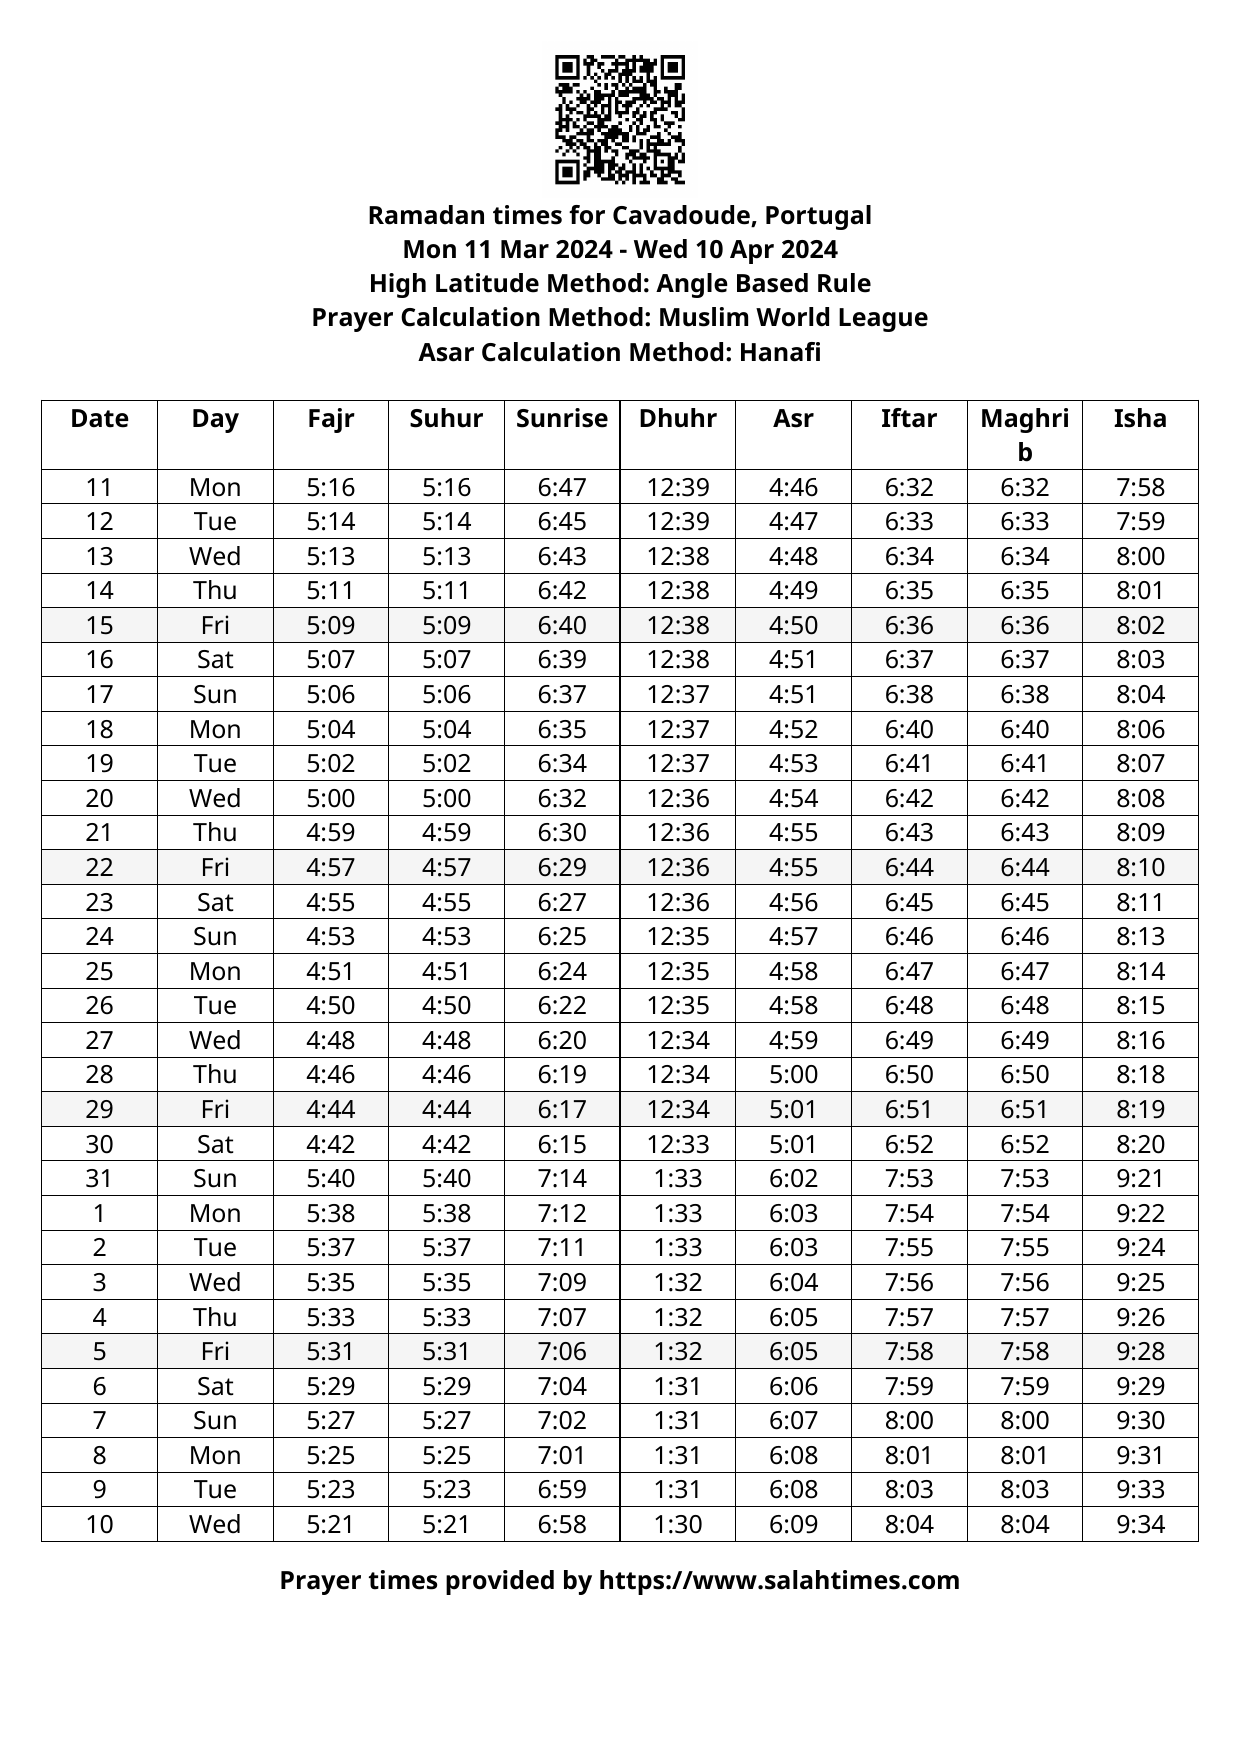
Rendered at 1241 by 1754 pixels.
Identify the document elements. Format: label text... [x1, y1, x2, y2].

table_cell 6:32 [852, 470, 967, 503]
table_cell 8:06 [1083, 712, 1198, 745]
table_cell 5:23 [274, 1473, 388, 1506]
table_cell 12:34 [621, 1092, 735, 1126]
table_cell 4:46 [389, 1058, 504, 1091]
table_cell 12:34 [621, 1058, 735, 1091]
table_cell 9:30 [1083, 1404, 1198, 1437]
table_cell 9 [42, 1473, 157, 1506]
table_cell 5 [42, 1334, 157, 1368]
table_cell 4:50 [736, 608, 851, 642]
table_cell 6:45 [852, 885, 967, 918]
table_cell 7:07 [505, 1300, 619, 1333]
table_cell 8:15 [1083, 989, 1198, 1022]
table_cell 4:48 [389, 1023, 504, 1057]
table_cell Fri [158, 1092, 273, 1126]
table_cell 12:39 [621, 504, 735, 538]
table_cell 7:57 [852, 1300, 967, 1333]
table_cell 11 [42, 470, 157, 503]
table_cell 6:58 [505, 1507, 619, 1541]
table_cell 6:35 [852, 574, 967, 607]
table_cell 12:35 [621, 989, 735, 1022]
table_cell 4:55 [274, 885, 388, 918]
table_cell Mon [158, 1438, 273, 1472]
table_cell 8:19 [1083, 1092, 1198, 1126]
table_cell 5:40 [389, 1161, 504, 1195]
table_cell 6:45 [505, 504, 619, 538]
table_cell 8:03 [852, 1473, 967, 1506]
table_cell 5:27 [274, 1404, 388, 1437]
table_cell 4:47 [736, 504, 851, 538]
table_cell 6:35 [968, 574, 1082, 607]
table_cell 30 [42, 1127, 157, 1160]
table_cell Thu [158, 1300, 273, 1333]
table_cell 21 [42, 816, 157, 849]
table_header Isha [1083, 401, 1198, 469]
table_cell Sun [158, 919, 273, 953]
table_cell 5:09 [389, 608, 504, 642]
table_cell 6:43 [968, 816, 1082, 849]
table_cell 6:46 [968, 919, 1082, 953]
table_cell 22 [42, 850, 157, 884]
table_cell 7:02 [505, 1404, 619, 1437]
table_cell Sat [158, 1369, 273, 1402]
table_cell 4:48 [736, 539, 851, 572]
table_cell 7:55 [968, 1231, 1082, 1264]
text Prayer times provided by https://www.salahtimes.com [42, 1563, 1198, 1597]
table_header Iftar [852, 401, 967, 469]
table_cell 7:56 [968, 1265, 1082, 1299]
table_cell 6:35 [505, 712, 619, 745]
picture [542, 41, 699, 198]
table_cell 6:07 [736, 1404, 851, 1437]
table_cell 5:00 [274, 781, 388, 814]
table_cell 9:34 [1083, 1507, 1198, 1541]
table_cell 6:36 [968, 608, 1082, 642]
table_cell 8:07 [1083, 746, 1198, 780]
table_cell 8:03 [968, 1473, 1082, 1506]
table_cell 6:37 [968, 643, 1082, 676]
table_cell Fri [158, 1334, 273, 1368]
table_cell 8:04 [852, 1507, 967, 1541]
table_cell 9:24 [1083, 1231, 1198, 1264]
table_cell 6:08 [736, 1438, 851, 1472]
table_cell 6:44 [968, 850, 1082, 884]
table_cell 7 [42, 1404, 157, 1437]
table_cell 12:38 [621, 574, 735, 607]
table_cell 6:41 [968, 746, 1082, 780]
table_cell 5:06 [274, 677, 388, 711]
table_cell 12:39 [621, 470, 735, 503]
table_cell 5:21 [274, 1507, 388, 1541]
table_cell 12:37 [621, 677, 735, 711]
table_cell Sun [158, 1161, 273, 1195]
table_header Fajr [274, 401, 388, 469]
table_cell 6:33 [852, 504, 967, 538]
table_cell 5:38 [389, 1196, 504, 1229]
table_header Maghrib [968, 401, 1082, 469]
table_cell 6:30 [505, 816, 619, 849]
table_cell Tue [158, 1231, 273, 1264]
table_cell 1 [42, 1196, 157, 1229]
table_cell Sat [158, 885, 273, 918]
table_cell 27 [42, 1023, 157, 1057]
table_cell Wed [158, 539, 273, 572]
table_cell 4:44 [274, 1092, 388, 1126]
table_cell 6:03 [736, 1196, 851, 1229]
table_cell 5:37 [274, 1231, 388, 1264]
table_cell 6:38 [852, 677, 967, 711]
table_cell 6:37 [505, 677, 619, 711]
table_cell 5:35 [274, 1265, 388, 1299]
table_cell 6:08 [736, 1473, 851, 1506]
table_cell 4:51 [736, 643, 851, 676]
table_cell 20 [42, 781, 157, 814]
table_cell 6:02 [736, 1161, 851, 1195]
table_cell 12:35 [621, 919, 735, 953]
table_cell 5:00 [736, 1058, 851, 1091]
table_cell 7:09 [505, 1265, 619, 1299]
table_cell 5:27 [389, 1404, 504, 1437]
table_cell 6:42 [968, 781, 1082, 814]
table_cell 1:31 [621, 1369, 735, 1402]
table_cell 6:50 [968, 1058, 1082, 1091]
table_cell 1:33 [621, 1231, 735, 1264]
table_cell 4 [42, 1300, 157, 1333]
table_cell 6:40 [968, 712, 1082, 745]
table_cell 9:22 [1083, 1196, 1198, 1229]
text High Latitude Method: Angle Based Rule [42, 266, 1198, 300]
table_cell Thu [158, 1058, 273, 1091]
table_cell Tue [158, 1473, 273, 1506]
table_cell 6:36 [852, 608, 967, 642]
text Asar Calculation Method: Hanafi [42, 334, 1198, 368]
table_cell 7:14 [505, 1161, 619, 1195]
table_cell 4:59 [274, 816, 388, 849]
table_cell 6:40 [852, 712, 967, 745]
table_cell Wed [158, 1265, 273, 1299]
table_cell 1:31 [621, 1438, 735, 1472]
table_cell 4:53 [389, 919, 504, 953]
table_cell 6:45 [968, 885, 1082, 918]
table_cell Mon [158, 954, 273, 987]
table_cell 4:57 [274, 850, 388, 884]
table_cell 5:35 [389, 1265, 504, 1299]
table_cell 1:33 [621, 1161, 735, 1195]
table_cell 12:36 [621, 885, 735, 918]
table_cell 5:06 [389, 677, 504, 711]
table_cell 6:49 [852, 1023, 967, 1057]
table_cell 6:37 [852, 643, 967, 676]
table_cell 12:36 [621, 781, 735, 814]
table_cell 6:44 [852, 850, 967, 884]
table_cell 5:40 [274, 1161, 388, 1195]
table_cell 8:11 [1083, 885, 1198, 918]
table_cell 5:09 [274, 608, 388, 642]
table_cell 8:02 [1083, 608, 1198, 642]
table_header Dhuhr [621, 401, 735, 469]
table_cell 7:58 [852, 1334, 967, 1368]
table_cell 4:50 [274, 989, 388, 1022]
table_cell 6:05 [736, 1334, 851, 1368]
table_cell 5:04 [274, 712, 388, 745]
table_cell 25 [42, 954, 157, 987]
table_cell 7:59 [968, 1369, 1082, 1402]
table_cell 2 [42, 1231, 157, 1264]
table_cell 8:20 [1083, 1127, 1198, 1160]
table_cell 4:55 [389, 885, 504, 918]
table_cell 6:47 [852, 954, 967, 987]
table_cell 7:59 [1083, 504, 1198, 538]
table_cell 12:37 [621, 746, 735, 780]
table_cell 5:13 [389, 539, 504, 572]
table_cell 5:01 [736, 1127, 851, 1160]
table_cell 6:24 [505, 954, 619, 987]
table_cell 8:03 [1083, 643, 1198, 676]
table_cell 1:30 [621, 1507, 735, 1541]
table_cell 5:07 [389, 643, 504, 676]
table_cell 6:17 [505, 1092, 619, 1126]
table_cell 9:31 [1083, 1438, 1198, 1472]
table_cell Sun [158, 1404, 273, 1437]
table_cell 8:08 [1083, 781, 1198, 814]
table_cell Mon [158, 470, 273, 503]
table_cell 8:10 [1083, 850, 1198, 884]
table_cell Tue [158, 989, 273, 1022]
table_cell 6:05 [736, 1300, 851, 1333]
table_cell 4:53 [274, 919, 388, 953]
text Prayer Calculation Method: Muslim World League [42, 300, 1198, 334]
table_cell Sun [158, 677, 273, 711]
table_cell 5:29 [389, 1369, 504, 1402]
table_header Suhur [389, 401, 504, 469]
table_cell 6:33 [968, 504, 1082, 538]
table_cell 8:09 [1083, 816, 1198, 849]
table_cell Sat [158, 643, 273, 676]
table_cell 7:57 [968, 1300, 1082, 1333]
table_cell 6:42 [852, 781, 967, 814]
table_cell 5:14 [389, 504, 504, 538]
table_cell 4:51 [389, 954, 504, 987]
table_cell 4:44 [389, 1092, 504, 1126]
table_header Day [158, 401, 273, 469]
table_cell 9:25 [1083, 1265, 1198, 1299]
table_cell 6:52 [968, 1127, 1082, 1160]
table_cell 5:00 [389, 781, 504, 814]
table_cell 6:51 [852, 1092, 967, 1126]
table_cell 5:07 [274, 643, 388, 676]
table_cell Fri [158, 850, 273, 884]
table_header Sunrise [505, 401, 619, 469]
table_cell 5:11 [274, 574, 388, 607]
table_cell 6:32 [968, 470, 1082, 503]
table_cell 8:00 [1083, 539, 1198, 572]
table_cell 4:46 [736, 470, 851, 503]
table_cell Tue [158, 504, 273, 538]
table_cell 6:29 [505, 850, 619, 884]
table_cell 4:51 [736, 677, 851, 711]
table_cell 4:55 [736, 816, 851, 849]
table_cell 26 [42, 989, 157, 1022]
table_cell 6:03 [736, 1231, 851, 1264]
table_cell 9:26 [1083, 1300, 1198, 1333]
table_cell 6:06 [736, 1369, 851, 1402]
table_cell 7:12 [505, 1196, 619, 1229]
table_cell 7:11 [505, 1231, 619, 1264]
table_cell 5:31 [389, 1334, 504, 1368]
table_cell 29 [42, 1092, 157, 1126]
table_cell 5:33 [274, 1300, 388, 1333]
table_cell 17 [42, 677, 157, 711]
table_cell 6:15 [505, 1127, 619, 1160]
table_cell Wed [158, 781, 273, 814]
table_cell 16 [42, 643, 157, 676]
table_cell 6:40 [505, 608, 619, 642]
table_cell 6:04 [736, 1265, 851, 1299]
table_cell 6:52 [852, 1127, 967, 1160]
table_cell 3 [42, 1265, 157, 1299]
text Mon 11 Mar 2024 - Wed 10 Apr 2024 [42, 232, 1198, 266]
table_cell 7:58 [1083, 470, 1198, 503]
table_cell 6:27 [505, 885, 619, 918]
table_cell 7:56 [852, 1265, 967, 1299]
table_cell 12 [42, 504, 157, 538]
table_cell 9:28 [1083, 1334, 1198, 1368]
table_cell 24 [42, 919, 157, 953]
table_cell 4:42 [274, 1127, 388, 1160]
table_cell 5:11 [389, 574, 504, 607]
table_cell 6:43 [505, 539, 619, 572]
table_cell 6:47 [968, 954, 1082, 987]
table_cell 1:33 [621, 1196, 735, 1229]
table_cell 8:18 [1083, 1058, 1198, 1091]
table_cell 7:55 [852, 1231, 967, 1264]
table_cell 4:48 [274, 1023, 388, 1057]
table_cell 4:59 [389, 816, 504, 849]
table_cell 4:42 [389, 1127, 504, 1160]
table_cell 12:36 [621, 850, 735, 884]
table_cell 6:38 [968, 677, 1082, 711]
table_cell 7:59 [852, 1369, 967, 1402]
table_cell 7:04 [505, 1369, 619, 1402]
table_cell 4:58 [736, 989, 851, 1022]
table_cell 6:41 [852, 746, 967, 780]
table_cell 7:53 [968, 1161, 1082, 1195]
table_cell Mon [158, 1196, 273, 1229]
table_cell 4:49 [736, 574, 851, 607]
table_cell 12:34 [621, 1023, 735, 1057]
table_cell 4:50 [389, 989, 504, 1022]
table_cell 6:34 [968, 539, 1082, 572]
table_cell 1:32 [621, 1334, 735, 1368]
table_cell 6:25 [505, 919, 619, 953]
table_cell 9:21 [1083, 1161, 1198, 1195]
table_cell 6 [42, 1369, 157, 1402]
table_cell Fri [158, 608, 273, 642]
table_cell 8 [42, 1438, 157, 1472]
table_cell 6:50 [852, 1058, 967, 1091]
table_cell 5:33 [389, 1300, 504, 1333]
table_cell 6:34 [852, 539, 967, 572]
table_header Asr [736, 401, 851, 469]
table_header Date [42, 401, 157, 469]
table_cell 8:01 [968, 1438, 1082, 1472]
table_cell 8:14 [1083, 954, 1198, 987]
table_cell Sat [158, 1127, 273, 1160]
table_cell 6:47 [505, 470, 619, 503]
table_cell 1:31 [621, 1404, 735, 1437]
table_cell 28 [42, 1058, 157, 1091]
table_cell 8:04 [968, 1507, 1082, 1541]
table_cell 6:20 [505, 1023, 619, 1057]
table_cell 7:53 [852, 1161, 967, 1195]
table_cell 4:54 [736, 781, 851, 814]
table_cell 9:29 [1083, 1369, 1198, 1402]
table_cell 6:22 [505, 989, 619, 1022]
table_cell 12:38 [621, 539, 735, 572]
table_cell 6:19 [505, 1058, 619, 1091]
table_cell 4:57 [389, 850, 504, 884]
table_cell 6:49 [968, 1023, 1082, 1057]
table_cell Wed [158, 1023, 273, 1057]
table_cell 9:33 [1083, 1473, 1198, 1506]
table_cell 4:46 [274, 1058, 388, 1091]
table_cell 5:13 [274, 539, 388, 572]
table_cell 12:35 [621, 954, 735, 987]
table_cell 6:09 [736, 1507, 851, 1541]
table_cell 5:23 [389, 1473, 504, 1506]
table_cell 1:32 [621, 1265, 735, 1299]
table_cell 4:57 [736, 919, 851, 953]
table_cell 13 [42, 539, 157, 572]
table_cell 1:32 [621, 1300, 735, 1333]
table_cell 6:48 [968, 989, 1082, 1022]
table_cell 4:51 [274, 954, 388, 987]
table_cell 5:14 [274, 504, 388, 538]
table_cell 8:13 [1083, 919, 1198, 953]
table_cell 7:54 [852, 1196, 967, 1229]
table_cell 5:37 [389, 1231, 504, 1264]
table_cell 8:01 [1083, 574, 1198, 607]
table_cell 5:38 [274, 1196, 388, 1229]
table_cell 5:25 [274, 1438, 388, 1472]
table_cell 6:39 [505, 643, 619, 676]
table_cell 8:04 [1083, 677, 1198, 711]
table_cell 8:00 [968, 1404, 1082, 1437]
table_cell 4:52 [736, 712, 851, 745]
table_cell 8:16 [1083, 1023, 1198, 1057]
table_cell 6:48 [852, 989, 967, 1022]
table_cell 6:46 [852, 919, 967, 953]
table_cell 12:37 [621, 712, 735, 745]
table_cell 18 [42, 712, 157, 745]
table_cell 4:58 [736, 954, 851, 987]
table_cell 6:42 [505, 574, 619, 607]
table_cell 15 [42, 608, 157, 642]
table_cell 19 [42, 746, 157, 780]
table_cell 5:29 [274, 1369, 388, 1402]
table_cell 1:31 [621, 1473, 735, 1506]
table_cell 7:58 [968, 1334, 1082, 1368]
table_cell 5:04 [389, 712, 504, 745]
table_cell 5:16 [274, 470, 388, 503]
table_cell 4:55 [736, 850, 851, 884]
table_cell 6:43 [852, 816, 967, 849]
table_cell 8:01 [852, 1438, 967, 1472]
table_cell 5:21 [389, 1507, 504, 1541]
table_cell 7:06 [505, 1334, 619, 1368]
table_cell 12:36 [621, 816, 735, 849]
table_cell 6:59 [505, 1473, 619, 1506]
table_cell 4:53 [736, 746, 851, 780]
table_cell 5:02 [274, 746, 388, 780]
table_cell 12:33 [621, 1127, 735, 1160]
table_cell 6:51 [968, 1092, 1082, 1126]
table_cell 7:01 [505, 1438, 619, 1472]
table_cell Thu [158, 574, 273, 607]
table_cell 23 [42, 885, 157, 918]
table_cell 5:01 [736, 1092, 851, 1126]
table_cell 8:00 [852, 1404, 967, 1437]
table_cell 4:59 [736, 1023, 851, 1057]
table_cell 12:38 [621, 643, 735, 676]
text Ramadan times for Cavadoude, Portugal [42, 198, 1198, 232]
table_cell 6:34 [505, 746, 619, 780]
table_cell 31 [42, 1161, 157, 1195]
table_cell 4:56 [736, 885, 851, 918]
table_cell 14 [42, 574, 157, 607]
table_cell 5:16 [389, 470, 504, 503]
table_cell 12:38 [621, 608, 735, 642]
table_cell 5:02 [389, 746, 504, 780]
table_cell 5:25 [389, 1438, 504, 1472]
table_cell Tue [158, 746, 273, 780]
table_cell 10 [42, 1507, 157, 1541]
table_cell Wed [158, 1507, 273, 1541]
table_cell 6:32 [505, 781, 619, 814]
table_cell Thu [158, 816, 273, 849]
table_cell 5:31 [274, 1334, 388, 1368]
table_cell Mon [158, 712, 273, 745]
table_cell 7:54 [968, 1196, 1082, 1229]
